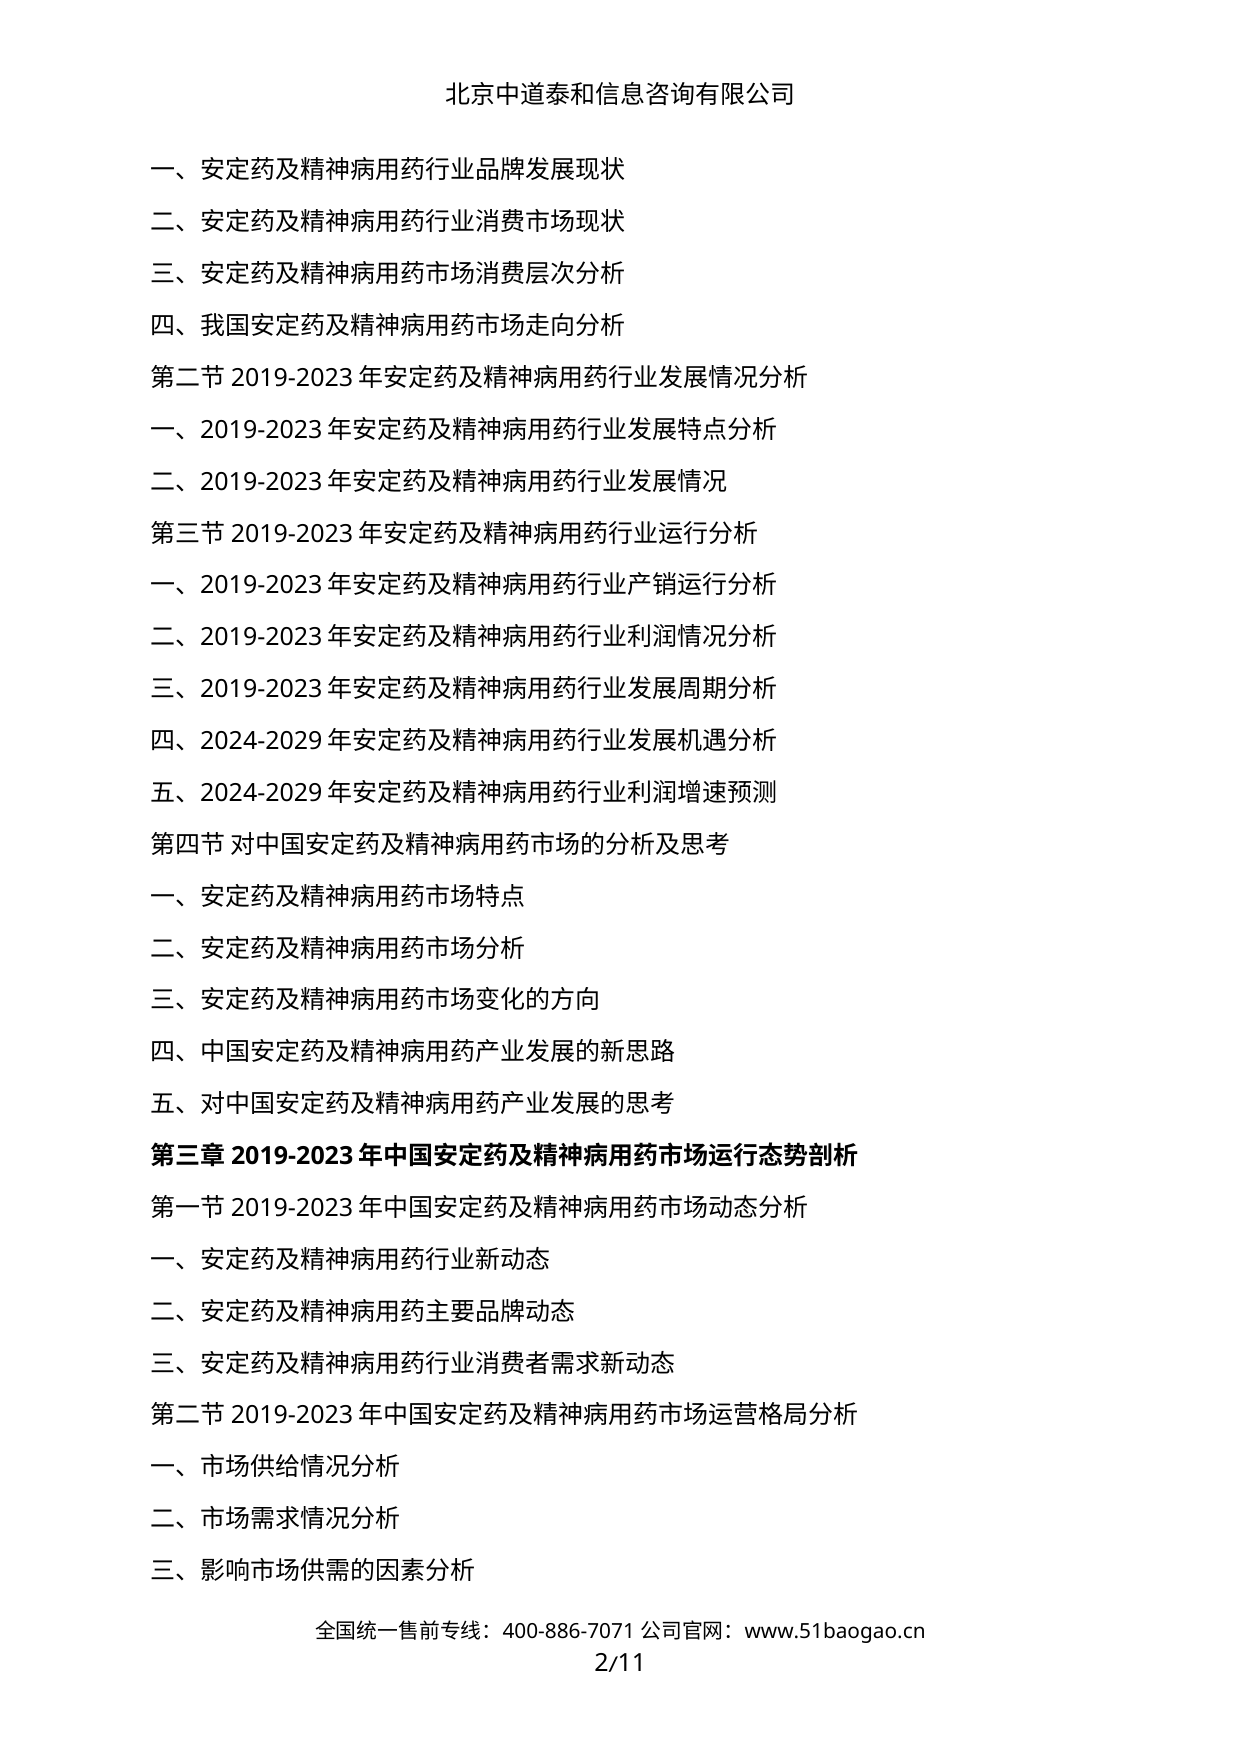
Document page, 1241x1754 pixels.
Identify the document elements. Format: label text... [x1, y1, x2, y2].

text 一、2019-2023年安定药及精神病用药行业发展特点分析 [150, 409, 1090, 446]
text 四、中国安定药及精神病用药产业发展的新思路 [150, 1032, 1090, 1068]
text 三、安定药及精神病用药行业消费者需求新动态 [150, 1343, 1090, 1379]
text 一、市场供给情况分析 [150, 1447, 1090, 1483]
text 二、安定药及精神病用药市场分析 [150, 928, 1090, 964]
text 三、2019-2023年安定药及精神病用药行业发展周期分析 [150, 669, 1090, 705]
text 三、安定药及精神病用药市场消费层次分析 [150, 254, 1090, 290]
text 二、市场需求情况分析 [150, 1499, 1090, 1535]
text 第四节 对中国安定药及精神病用药市场的分析及思考 [150, 824, 1090, 861]
text 第一节 2019-2023年中国安定药及精神病用药市场动态分析 [150, 1187, 1090, 1224]
text 一、安定药及精神病用药行业品牌发展现状 [150, 150, 1090, 186]
text 二、安定药及精神病用药主要品牌动态 [150, 1291, 1090, 1327]
text 二、2019-2023年安定药及精神病用药行业利润情况分析 [150, 617, 1090, 653]
text 三、安定药及精神病用药市场变化的方向 [150, 980, 1090, 1016]
text 一、安定药及精神病用药市场特点 [150, 876, 1090, 912]
text 四、我国安定药及精神病用药市场走向分析 [150, 306, 1090, 342]
text 第二节 2019-2023年安定药及精神病用药行业发展情况分析 [150, 357, 1090, 394]
text 四、2024-2029年安定药及精神病用药行业发展机遇分析 [150, 721, 1090, 757]
text 五、2024-2029年安定药及精神病用药行业利润增速预测 [150, 772, 1090, 809]
text 三、影响市场供需的因素分析 [150, 1551, 1090, 1587]
text 第三章 2019-2023年中国安定药及精神病用药市场运行态势剖析 [150, 1136, 1090, 1172]
text 一、安定药及精神病用药行业新动态 [150, 1239, 1090, 1276]
text 一、2019-2023年安定药及精神病用药行业产销运行分析 [150, 565, 1090, 601]
text 第三节 2019-2023年安定药及精神病用药行业运行分析 [150, 513, 1090, 549]
text 第二节 2019-2023年中国安定药及精神病用药市场运营格局分析 [150, 1395, 1090, 1431]
text 二、2019-2023年安定药及精神病用药行业发展情况 [150, 461, 1090, 497]
text 二、安定药及精神病用药行业消费市场现状 [150, 202, 1090, 238]
text 五、对中国安定药及精神病用药产业发展的思考 [150, 1084, 1090, 1120]
